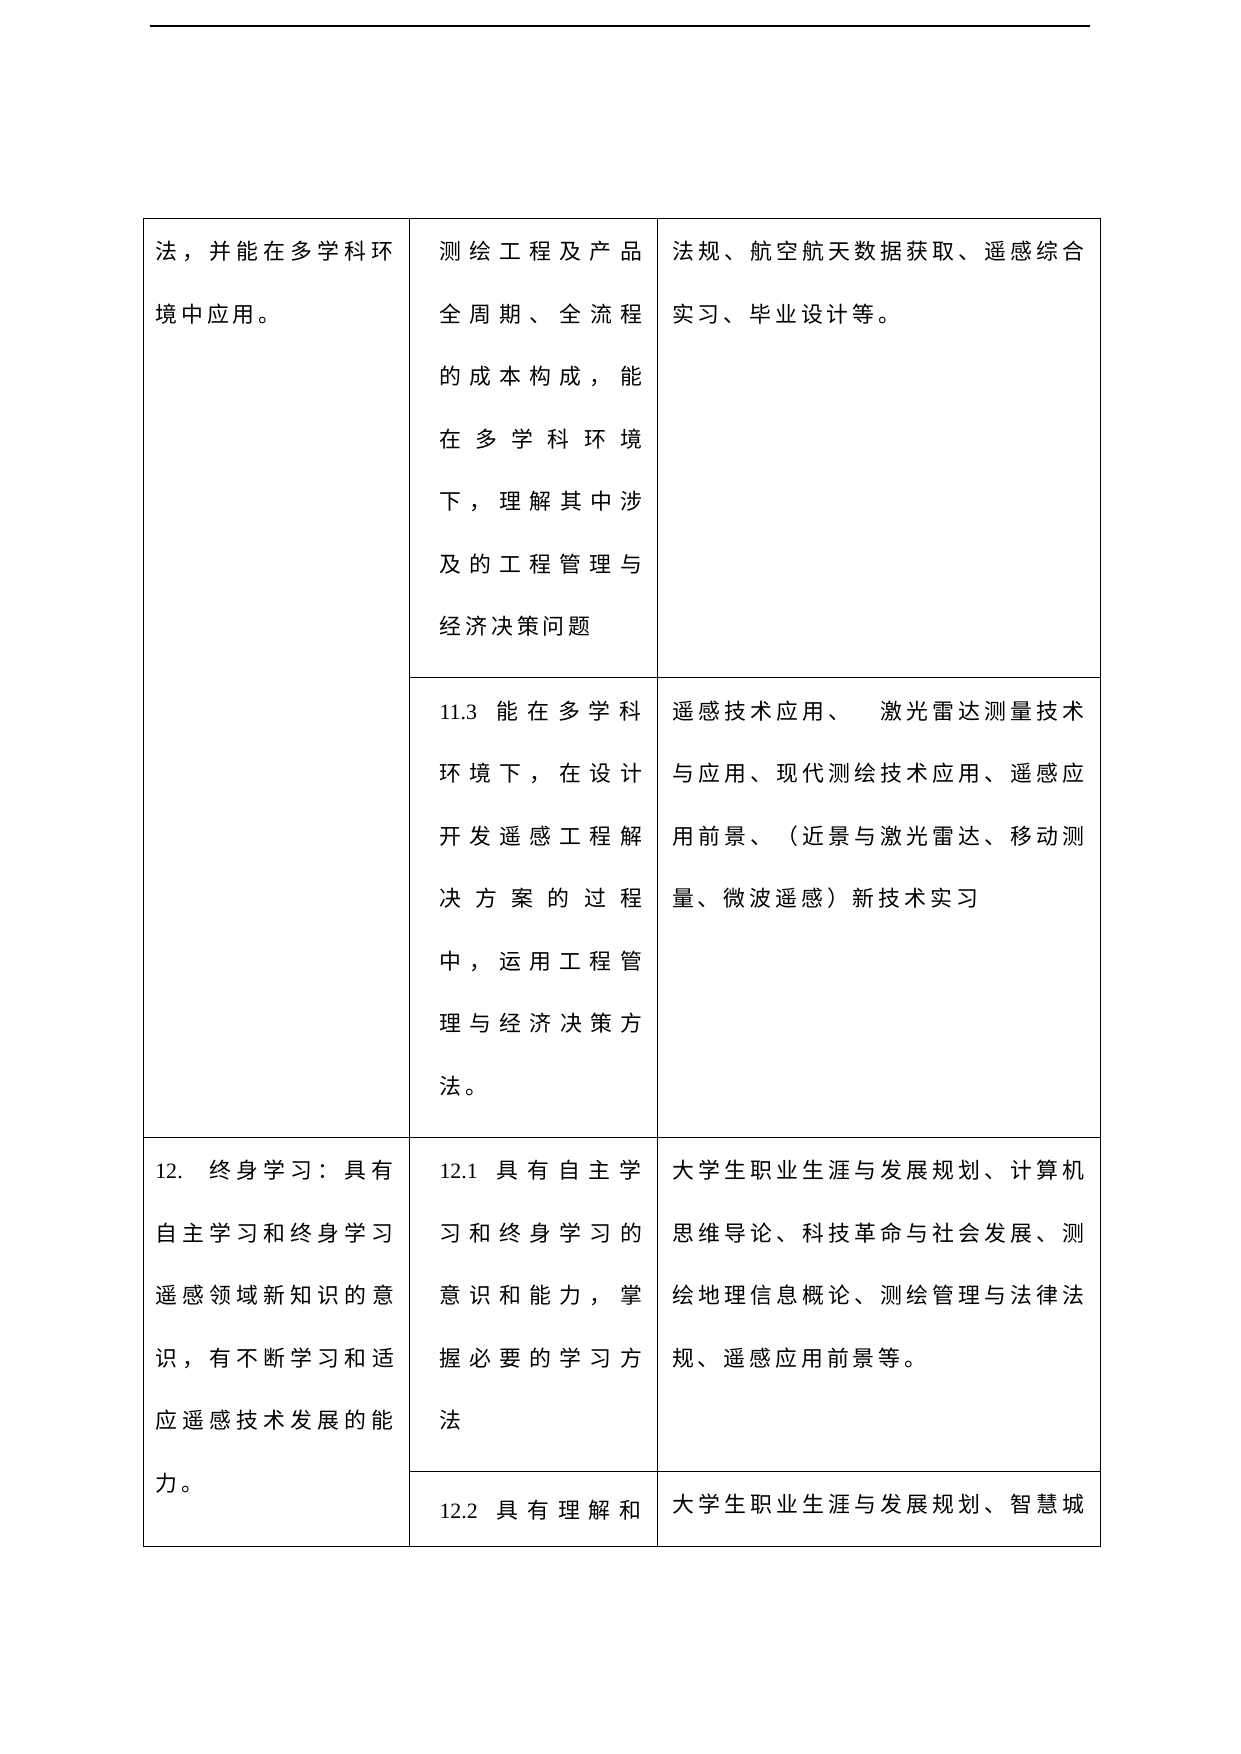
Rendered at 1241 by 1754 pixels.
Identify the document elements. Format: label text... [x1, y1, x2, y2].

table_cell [410, 219, 657, 677]
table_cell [658, 1472, 1100, 1546]
table_cell 遥感技术应用、 激光雷达测量技术与应用、现代测绘技术应用、遥感应用前景、（近景与激光雷达、移动测量、微波遥感）新技术实习 [658, 678, 1100, 1137]
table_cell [658, 219, 1100, 677]
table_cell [410, 1472, 657, 1546]
table_cell 12. 终身学习：具有自主学习和终身学习遥感领域新知识的意识，有不断学习和适应遥感技术发展的能力。 [144, 1138, 409, 1546]
table_cell 大学生职业生涯与发展规划、计算机思维导论、科技革命与社会发展、测绘地理信息概论、测绘管理与法律法规、遥感应用前景等。 [658, 1138, 1100, 1471]
table_cell 12.1具有自主学习和终身学习的意识和能力，掌握必要的学习方法 [410, 1138, 657, 1471]
table_cell 11.3能在多学科环境下，在设计开发遥感工程解决方案的过程中，运用工程管理与经济决策方法。 [410, 678, 657, 1137]
